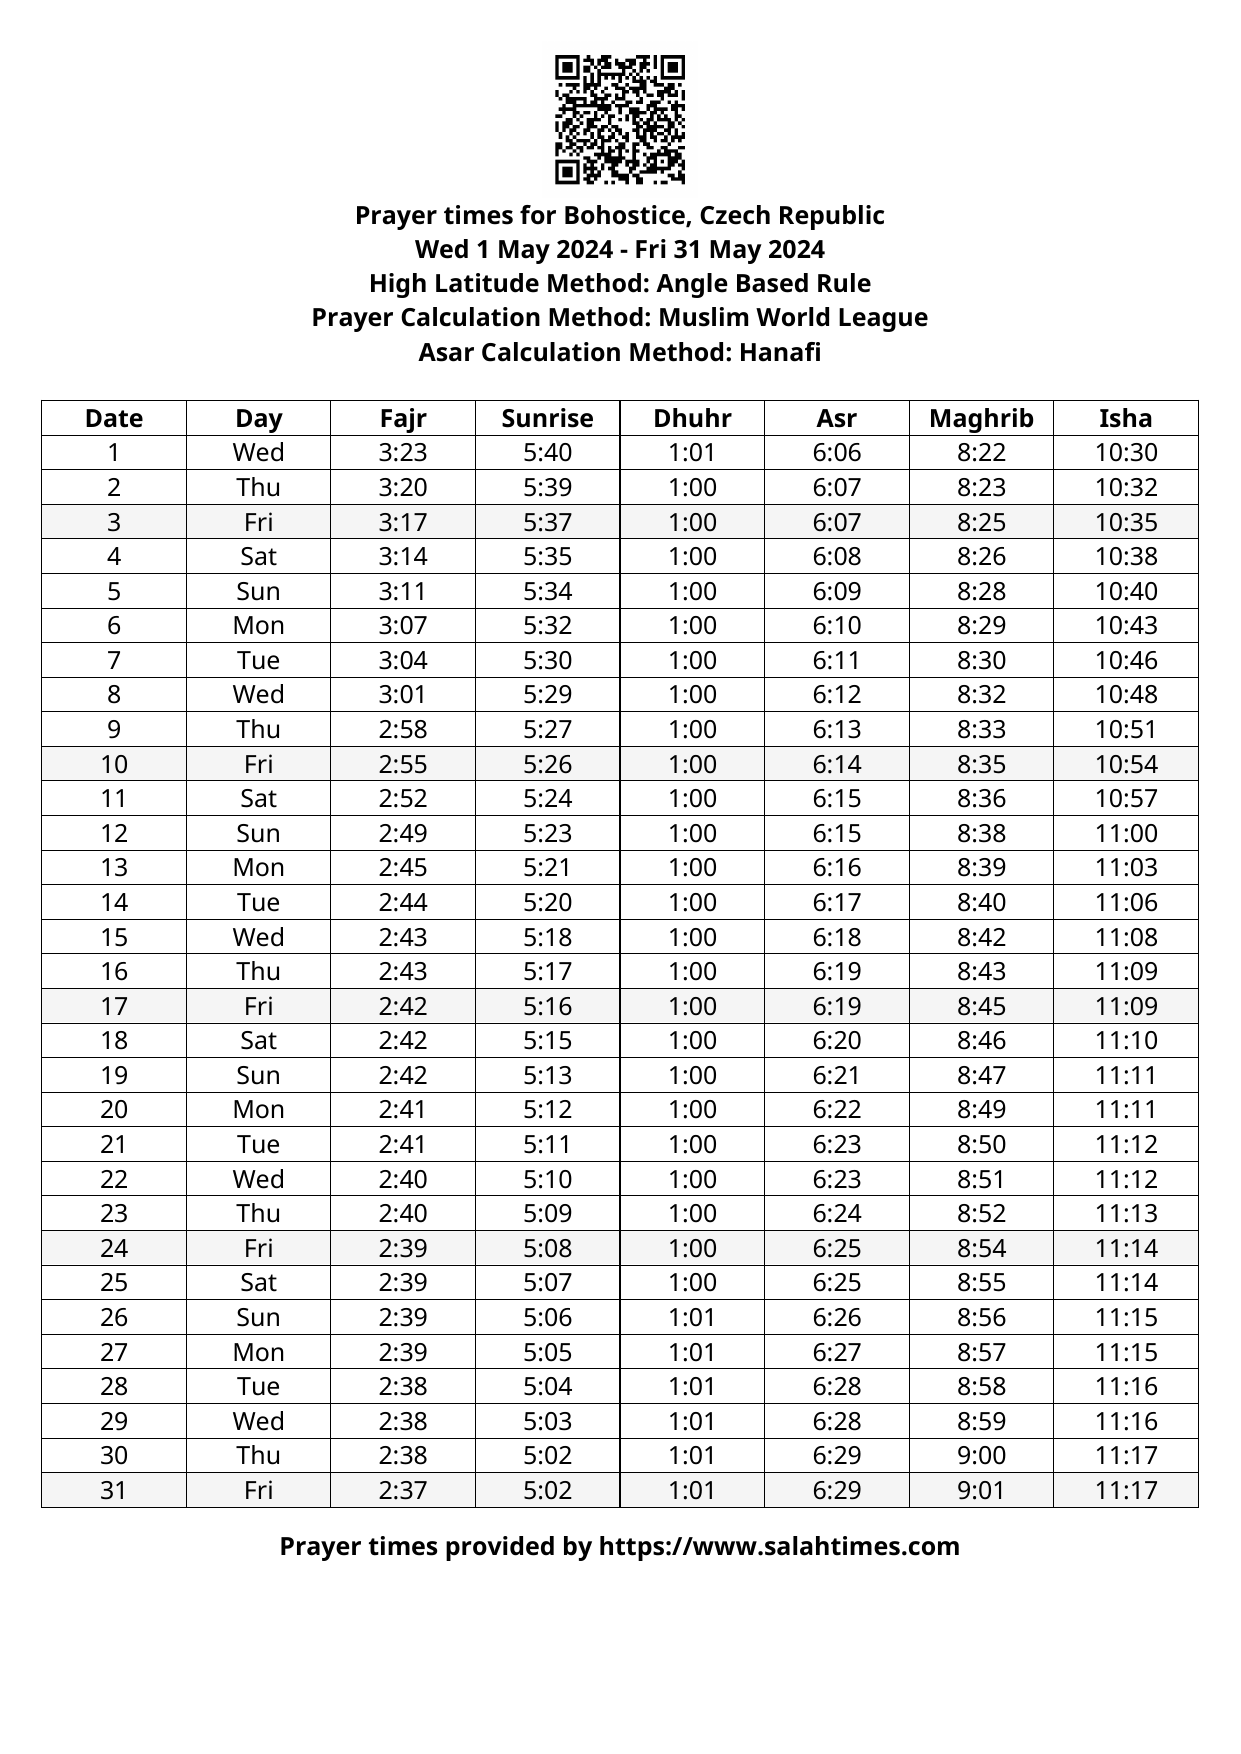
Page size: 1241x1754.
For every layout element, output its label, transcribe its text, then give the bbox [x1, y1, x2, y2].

table_cell 6:21 [765, 1058, 909, 1092]
table_cell 11:08 [1054, 920, 1198, 953]
table_cell 11:17 [1054, 1473, 1198, 1507]
table_cell 11:16 [1054, 1369, 1198, 1403]
table_cell 11:16 [1054, 1404, 1198, 1437]
table_cell 2:52 [331, 781, 475, 815]
table_cell Tue [187, 1127, 330, 1161]
table_cell 8:57 [910, 1335, 1053, 1368]
table_cell 28 [42, 1369, 186, 1403]
table_cell 8:43 [910, 954, 1053, 988]
table_cell Thu [187, 712, 330, 746]
table_cell 2:39 [331, 1335, 475, 1368]
table_cell 1:00 [621, 747, 764, 780]
table_cell 5:27 [476, 712, 619, 746]
table_cell Wed [187, 436, 330, 469]
table_cell 2:42 [331, 1058, 475, 1092]
table_cell 2:41 [331, 1127, 475, 1161]
table_cell 8:29 [910, 609, 1053, 642]
table_cell 2:38 [331, 1369, 475, 1403]
table_cell Fri [187, 505, 330, 538]
table_cell 6:26 [765, 1300, 909, 1334]
text High Latitude Method: Angle Based Rule [42, 266, 1198, 300]
table_cell 8:52 [910, 1196, 1053, 1230]
table_cell 11:12 [1054, 1127, 1198, 1161]
table_cell 8:26 [910, 539, 1053, 573]
table_header Fajr [331, 401, 475, 434]
table_cell 1:00 [621, 470, 764, 504]
table_cell 7 [42, 643, 186, 677]
table_cell 1:00 [621, 1162, 764, 1195]
table_cell 1:00 [621, 1058, 764, 1092]
table_cell Sun [187, 1300, 330, 1334]
table_cell 11:14 [1054, 1266, 1198, 1299]
table_cell 2:39 [331, 1266, 475, 1299]
table_cell 5:35 [476, 539, 619, 573]
table_cell 8:28 [910, 574, 1053, 607]
table_cell 8:33 [910, 712, 1053, 746]
table_cell 3:11 [331, 574, 475, 607]
table_cell 8:50 [910, 1127, 1053, 1161]
table_cell 5:16 [476, 989, 619, 1022]
table_cell 2:38 [331, 1404, 475, 1437]
table_cell 5:24 [476, 781, 619, 815]
table_cell 11:14 [1054, 1231, 1198, 1264]
table_cell 2:39 [331, 1300, 475, 1334]
table_cell 10:32 [1054, 470, 1198, 504]
table_cell 8 [42, 678, 186, 711]
table_cell 1:01 [621, 1335, 764, 1368]
table_cell 26 [42, 1300, 186, 1334]
table_header Date [42, 401, 186, 434]
table_cell 3:04 [331, 643, 475, 677]
table_cell 19 [42, 1058, 186, 1092]
table_cell 1:01 [621, 1439, 764, 1472]
table_header Maghrib [910, 401, 1053, 434]
table_cell 8:30 [910, 643, 1053, 677]
table_cell 14 [42, 885, 186, 919]
table_cell 1:01 [621, 1473, 764, 1507]
table_cell 11 [42, 781, 186, 815]
table_cell 5:37 [476, 505, 619, 538]
table_cell 21 [42, 1127, 186, 1161]
table_cell 2:38 [331, 1439, 475, 1472]
table_cell 6:25 [765, 1266, 909, 1299]
table_cell 6:15 [765, 781, 909, 815]
text Prayer times for Bohostice, Czech Republic [42, 198, 1198, 232]
table_cell 10:48 [1054, 678, 1198, 711]
table_cell 11:10 [1054, 1024, 1198, 1057]
table_cell 2:49 [331, 816, 475, 849]
table_cell 6:17 [765, 885, 909, 919]
table_cell 2:55 [331, 747, 475, 780]
table_cell 11:09 [1054, 954, 1198, 988]
table_cell 10:46 [1054, 643, 1198, 677]
table_cell 5:26 [476, 747, 619, 780]
table_cell 11:17 [1054, 1439, 1198, 1472]
table_cell 4 [42, 539, 186, 573]
table_cell 6:16 [765, 851, 909, 884]
table_cell Thu [187, 470, 330, 504]
table_cell 16 [42, 954, 186, 988]
table_cell 1:00 [621, 1093, 764, 1126]
table_cell 5:10 [476, 1162, 619, 1195]
table_cell 6:25 [765, 1231, 909, 1264]
table_cell Mon [187, 1093, 330, 1126]
table_cell 9 [42, 712, 186, 746]
table_cell 1:00 [621, 954, 764, 988]
table_cell Thu [187, 1196, 330, 1230]
table_cell 1:00 [621, 851, 764, 884]
table_cell 3:07 [331, 609, 475, 642]
table_cell 5:21 [476, 851, 619, 884]
table_cell Fri [187, 747, 330, 780]
table_cell 8:36 [910, 781, 1053, 815]
table_cell 5:05 [476, 1335, 619, 1368]
table_cell 8:51 [910, 1162, 1053, 1195]
table_cell 10 [42, 747, 186, 780]
table_cell 9:01 [910, 1473, 1053, 1507]
table_cell 1:00 [621, 609, 764, 642]
table_cell 1:00 [621, 678, 764, 711]
table_cell 3:20 [331, 470, 475, 504]
table_cell 2:39 [331, 1231, 475, 1264]
table_cell Fri [187, 1473, 330, 1507]
table_cell 11:09 [1054, 989, 1198, 1022]
table_cell 1:00 [621, 505, 764, 538]
table_cell Sat [187, 1266, 330, 1299]
table_cell 5:09 [476, 1196, 619, 1230]
table_cell 23 [42, 1196, 186, 1230]
table_cell 5 [42, 574, 186, 607]
table_cell 1:01 [621, 1369, 764, 1403]
table_cell 2:41 [331, 1093, 475, 1126]
table_cell 5:02 [476, 1439, 619, 1472]
table_cell 5:34 [476, 574, 619, 607]
table_cell 2:43 [331, 920, 475, 953]
table_cell 1:00 [621, 539, 764, 573]
table_cell 1:00 [621, 643, 764, 677]
table_cell 8:55 [910, 1266, 1053, 1299]
table_cell 8:59 [910, 1404, 1053, 1437]
table_header Isha [1054, 401, 1198, 434]
table_cell 2 [42, 470, 186, 504]
table_cell 6:13 [765, 712, 909, 746]
table_cell 6:23 [765, 1162, 909, 1195]
table_cell 6:28 [765, 1369, 909, 1403]
table_cell 2:37 [331, 1473, 475, 1507]
table_cell 6:18 [765, 920, 909, 953]
table_cell 8:45 [910, 989, 1053, 1022]
table_cell 3:01 [331, 678, 475, 711]
table_cell 6:29 [765, 1439, 909, 1472]
table_cell 18 [42, 1024, 186, 1057]
table_cell 10:54 [1054, 747, 1198, 780]
table_cell 8:46 [910, 1024, 1053, 1057]
table_cell 20 [42, 1093, 186, 1126]
table_cell Thu [187, 954, 330, 988]
table_header Day [187, 401, 330, 434]
text Wed 1 May 2024 - Fri 31 May 2024 [42, 232, 1198, 266]
table_cell 3:23 [331, 436, 475, 469]
table_cell 5:18 [476, 920, 619, 953]
table_cell Wed [187, 1162, 330, 1195]
table_cell 11:15 [1054, 1335, 1198, 1368]
table_cell 10:43 [1054, 609, 1198, 642]
table_cell 1 [42, 436, 186, 469]
table_cell 5:07 [476, 1266, 619, 1299]
table_cell 6:24 [765, 1196, 909, 1230]
table_cell 1:00 [621, 574, 764, 607]
table_cell 9:00 [910, 1439, 1053, 1472]
table_cell 2:45 [331, 851, 475, 884]
table_cell 5:03 [476, 1404, 619, 1437]
table_cell 6:12 [765, 678, 909, 711]
table_cell 8:49 [910, 1093, 1053, 1126]
table_cell 6:08 [765, 539, 909, 573]
table_cell 29 [42, 1404, 186, 1437]
table_cell 10:35 [1054, 505, 1198, 538]
table_cell Wed [187, 920, 330, 953]
table_cell 2:58 [331, 712, 475, 746]
table_cell 3 [42, 505, 186, 538]
table_cell 1:01 [621, 1300, 764, 1334]
table_cell 3:14 [331, 539, 475, 573]
table_cell 8:58 [910, 1369, 1053, 1403]
table_cell Tue [187, 1369, 330, 1403]
table_cell 8:32 [910, 678, 1053, 711]
table_cell 1:00 [621, 989, 764, 1022]
table_cell Sat [187, 539, 330, 573]
table_cell 13 [42, 851, 186, 884]
table_cell 6:06 [765, 436, 909, 469]
table_cell 5:11 [476, 1127, 619, 1161]
text Prayer Calculation Method: Muslim World League [42, 300, 1198, 334]
table_cell Sat [187, 781, 330, 815]
table_cell 2:43 [331, 954, 475, 988]
table_cell 1:00 [621, 1024, 764, 1057]
table_cell 6:07 [765, 470, 909, 504]
table_cell 11:03 [1054, 851, 1198, 884]
table_cell 3:17 [331, 505, 475, 538]
table_cell 1:00 [621, 920, 764, 953]
table_cell 6:27 [765, 1335, 909, 1368]
table_cell 5:08 [476, 1231, 619, 1264]
table_cell 10:51 [1054, 712, 1198, 746]
table_cell 10:40 [1054, 574, 1198, 607]
table_cell 11:06 [1054, 885, 1198, 919]
table_cell 5:29 [476, 678, 619, 711]
table_cell 6:15 [765, 816, 909, 849]
table_cell 6:09 [765, 574, 909, 607]
table_cell 10:57 [1054, 781, 1198, 815]
table_cell 6:20 [765, 1024, 909, 1057]
table_cell 1:01 [621, 436, 764, 469]
table_cell 2:44 [331, 885, 475, 919]
table_cell 8:40 [910, 885, 1053, 919]
table_cell 22 [42, 1162, 186, 1195]
table_cell 8:47 [910, 1058, 1053, 1092]
table_cell 1:00 [621, 1127, 764, 1161]
table_cell 12 [42, 816, 186, 849]
table_cell 1:00 [621, 1231, 764, 1264]
table_cell 8:25 [910, 505, 1053, 538]
table_cell 8:54 [910, 1231, 1053, 1264]
table_cell 5:02 [476, 1473, 619, 1507]
table_cell 11:13 [1054, 1196, 1198, 1230]
table_cell 6:29 [765, 1473, 909, 1507]
table_cell Wed [187, 1404, 330, 1437]
table_cell 11:15 [1054, 1300, 1198, 1334]
table_header Sunrise [476, 401, 619, 434]
table_cell 6:23 [765, 1127, 909, 1161]
table_cell 10:38 [1054, 539, 1198, 573]
table_cell 8:35 [910, 747, 1053, 780]
table_cell 25 [42, 1266, 186, 1299]
table_cell 8:42 [910, 920, 1053, 953]
text Prayer times provided by https://www.salahtimes.com [42, 1528, 1198, 1563]
table_cell 11:12 [1054, 1162, 1198, 1195]
table_cell Fri [187, 1231, 330, 1264]
table_header Asr [765, 401, 909, 434]
picture [542, 41, 699, 198]
table_header Dhuhr [621, 401, 764, 434]
table_cell 6:07 [765, 505, 909, 538]
table_cell 11:11 [1054, 1093, 1198, 1126]
table_cell 5:23 [476, 816, 619, 849]
table_cell 2:40 [331, 1162, 475, 1195]
table_cell 31 [42, 1473, 186, 1507]
table_cell 1:00 [621, 781, 764, 815]
table_cell 5:30 [476, 643, 619, 677]
table_cell Thu [187, 1439, 330, 1472]
table_cell Sun [187, 816, 330, 849]
table_cell Mon [187, 1335, 330, 1368]
table_cell 2:42 [331, 1024, 475, 1057]
table_cell 1:00 [621, 885, 764, 919]
table_cell 5:13 [476, 1058, 619, 1092]
table_cell 5:40 [476, 436, 619, 469]
table_cell 1:01 [621, 1404, 764, 1437]
table_cell 6:22 [765, 1093, 909, 1126]
table_cell Tue [187, 885, 330, 919]
table_cell 8:22 [910, 436, 1053, 469]
table_cell 5:06 [476, 1300, 619, 1334]
table_cell 6:14 [765, 747, 909, 780]
table_cell 1:00 [621, 712, 764, 746]
table_cell Fri [187, 989, 330, 1022]
text Asar Calculation Method: Hanafi [42, 334, 1198, 368]
table_cell Sun [187, 1058, 330, 1092]
table_cell 1:00 [621, 1266, 764, 1299]
table_cell 8:56 [910, 1300, 1053, 1334]
table_cell Tue [187, 643, 330, 677]
table_cell 24 [42, 1231, 186, 1264]
table_cell 6:28 [765, 1404, 909, 1437]
table_cell 10:30 [1054, 436, 1198, 469]
table_cell 17 [42, 989, 186, 1022]
table_cell Sat [187, 1024, 330, 1057]
table_cell 6 [42, 609, 186, 642]
table_cell 5:39 [476, 470, 619, 504]
table_cell 5:17 [476, 954, 619, 988]
table_cell Sun [187, 574, 330, 607]
table_cell 6:11 [765, 643, 909, 677]
table_cell 30 [42, 1439, 186, 1472]
table_cell 2:40 [331, 1196, 475, 1230]
table_cell 6:19 [765, 954, 909, 988]
table_cell 5:20 [476, 885, 619, 919]
table_cell 27 [42, 1335, 186, 1368]
table_cell 1:00 [621, 816, 764, 849]
table_cell 5:32 [476, 609, 619, 642]
table_cell 8:23 [910, 470, 1053, 504]
table_cell 11:11 [1054, 1058, 1198, 1092]
table_cell 2:42 [331, 989, 475, 1022]
table_cell Mon [187, 851, 330, 884]
table_cell 6:19 [765, 989, 909, 1022]
table_cell 5:04 [476, 1369, 619, 1403]
table_cell 8:39 [910, 851, 1053, 884]
table_cell 1:00 [621, 1196, 764, 1230]
table_cell 6:10 [765, 609, 909, 642]
table_cell 5:12 [476, 1093, 619, 1126]
table_cell Mon [187, 609, 330, 642]
table_cell 8:38 [910, 816, 1053, 849]
table_cell 5:15 [476, 1024, 619, 1057]
table_cell Wed [187, 678, 330, 711]
table_cell 15 [42, 920, 186, 953]
table_cell 11:00 [1054, 816, 1198, 849]
